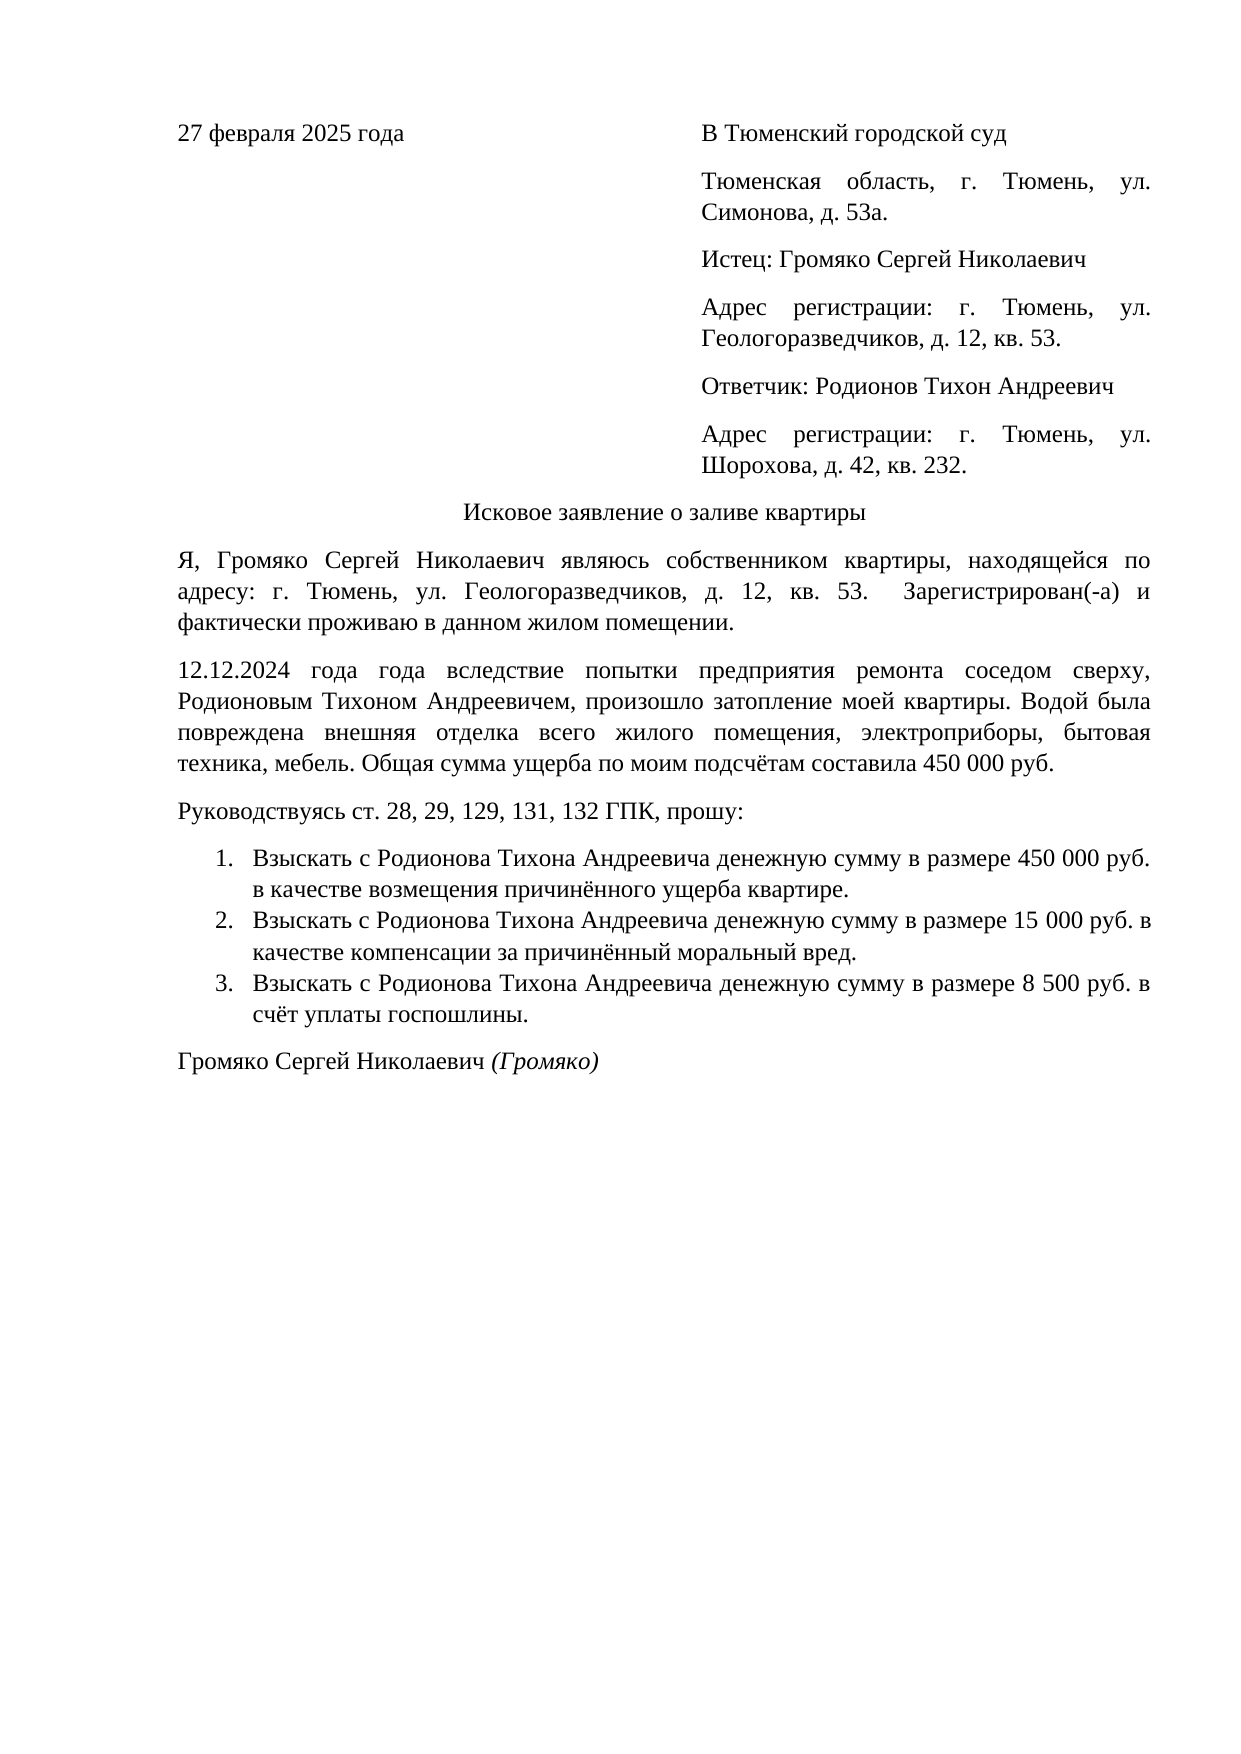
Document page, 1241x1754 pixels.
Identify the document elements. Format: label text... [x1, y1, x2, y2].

text Я, Громяко Сергей Николаевич являюсь собственником квартиры, находящейся по адресу: г. Тюмень, ул. Геологоразведчиков, д. 12, кв. 53. Зарегистрирован(-а) и фактически проживаю в данном жилом помещении. [177, 545, 1152, 636]
text Истец: Громяко Сергей Николаевич [701, 244, 1152, 273]
text В Тюменский городской суд [701, 118, 1152, 147]
list Взыскать с Родионова Тихона Андреевича денежную сумму в размере 8 500 руб. в счёт уплаты госпошлины. [215, 968, 1152, 1027]
text Адрес регистрации: г. Тюмень, ул. Геологоразведчиков, д. 12, кв. 53. [701, 292, 1152, 352]
list Взыскать с Родионова Тихона Андреевича денежную сумму в размере 450 000 руб. в качестве возмещения причинённого ущерба квартире. [215, 843, 1152, 903]
text 27 февраля 2025 года [177, 118, 627, 147]
list Взыскать с Родионова Тихона Андреевича денежную сумму в размере 15 000 руб. в качестве компенсации за причинённый моральный вред. [215, 906, 1152, 965]
text Руководствуясь ст. 28, 29, 129, 131, 132 ГПК, прошу: [177, 796, 1152, 824]
text Тюменская область, г. Тюмень, ул. Симонова, д. 53а. [701, 166, 1152, 226]
text Громяко Сергей Николаевич (Громяко) [177, 1046, 1152, 1075]
text Исковое заявление о заливе квартиры [177, 497, 1152, 526]
text Адрес регистрации: г. Тюмень, ул. Шорохова, д. 42, кв. 232. [701, 419, 1152, 478]
text Ответчик: Родионов Тихон Андреевич [701, 371, 1152, 400]
text 12.12.2024 года года вследствие попытки предприятия ремонта соседом сверху, Родионовым Тихоном Андреевичем, произошло затопление моей квартиры. Водой была повреждена внешняя отделка всего жилого помещения, электроприборы, бытовая техника, мебель. Общая сумма ущерба по моим подсчётам составила 450 000 руб. [177, 655, 1152, 777]
